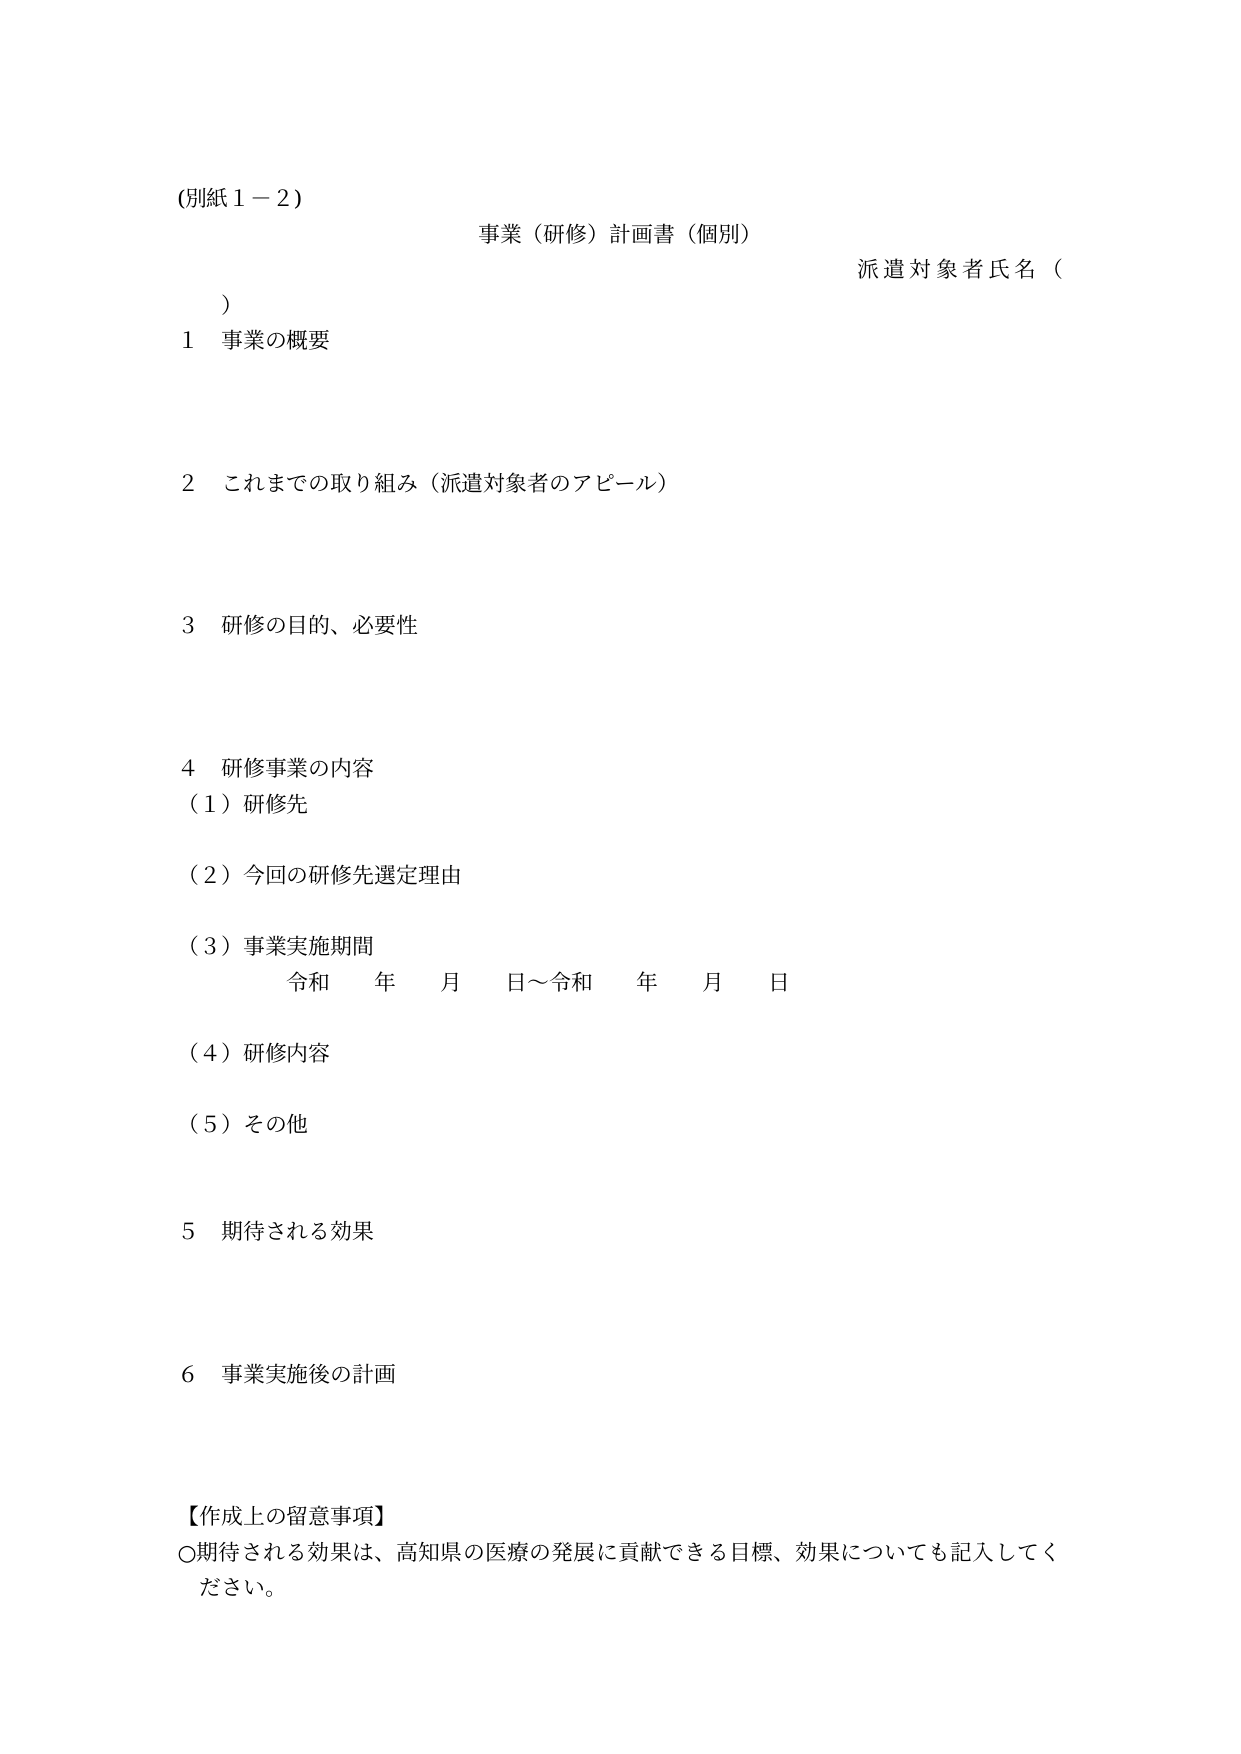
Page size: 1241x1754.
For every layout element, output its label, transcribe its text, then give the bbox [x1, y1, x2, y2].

text ○期待される効果は、高知県の医療の発展に貢献できる目標、効果についても記入してください。 [177, 1533, 1063, 1604]
text （３）事業実施期間 [177, 927, 1063, 963]
text ２ これまでの取り組み（派遣対象者のアピール） [177, 464, 1063, 500]
text （２）今回の研修先選定理由 [177, 856, 1063, 892]
text （４）研修内容 [177, 1034, 1063, 1070]
text （５）その他 [177, 1105, 1063, 1141]
text １ 事業の概要 [177, 322, 1063, 357]
text ４ 研修事業の内容 [177, 749, 1063, 785]
text (別紙１－２) [177, 179, 1063, 215]
text ３ 研修の目的、必要性 [177, 607, 1063, 642]
text 【作成上の留意事項】 [177, 1497, 1063, 1533]
text 事業（研修）計画書（個別） [177, 215, 1063, 250]
text 派遣対象者氏名（ ） [177, 250, 1063, 322]
text ６ 事業実施後の計画 [177, 1355, 1063, 1390]
text 令和 年 月 日〜令和 年 月 日 [177, 963, 1063, 998]
text ５ 期待される効果 [177, 1212, 1063, 1248]
text （１）研修先 [177, 785, 1063, 820]
